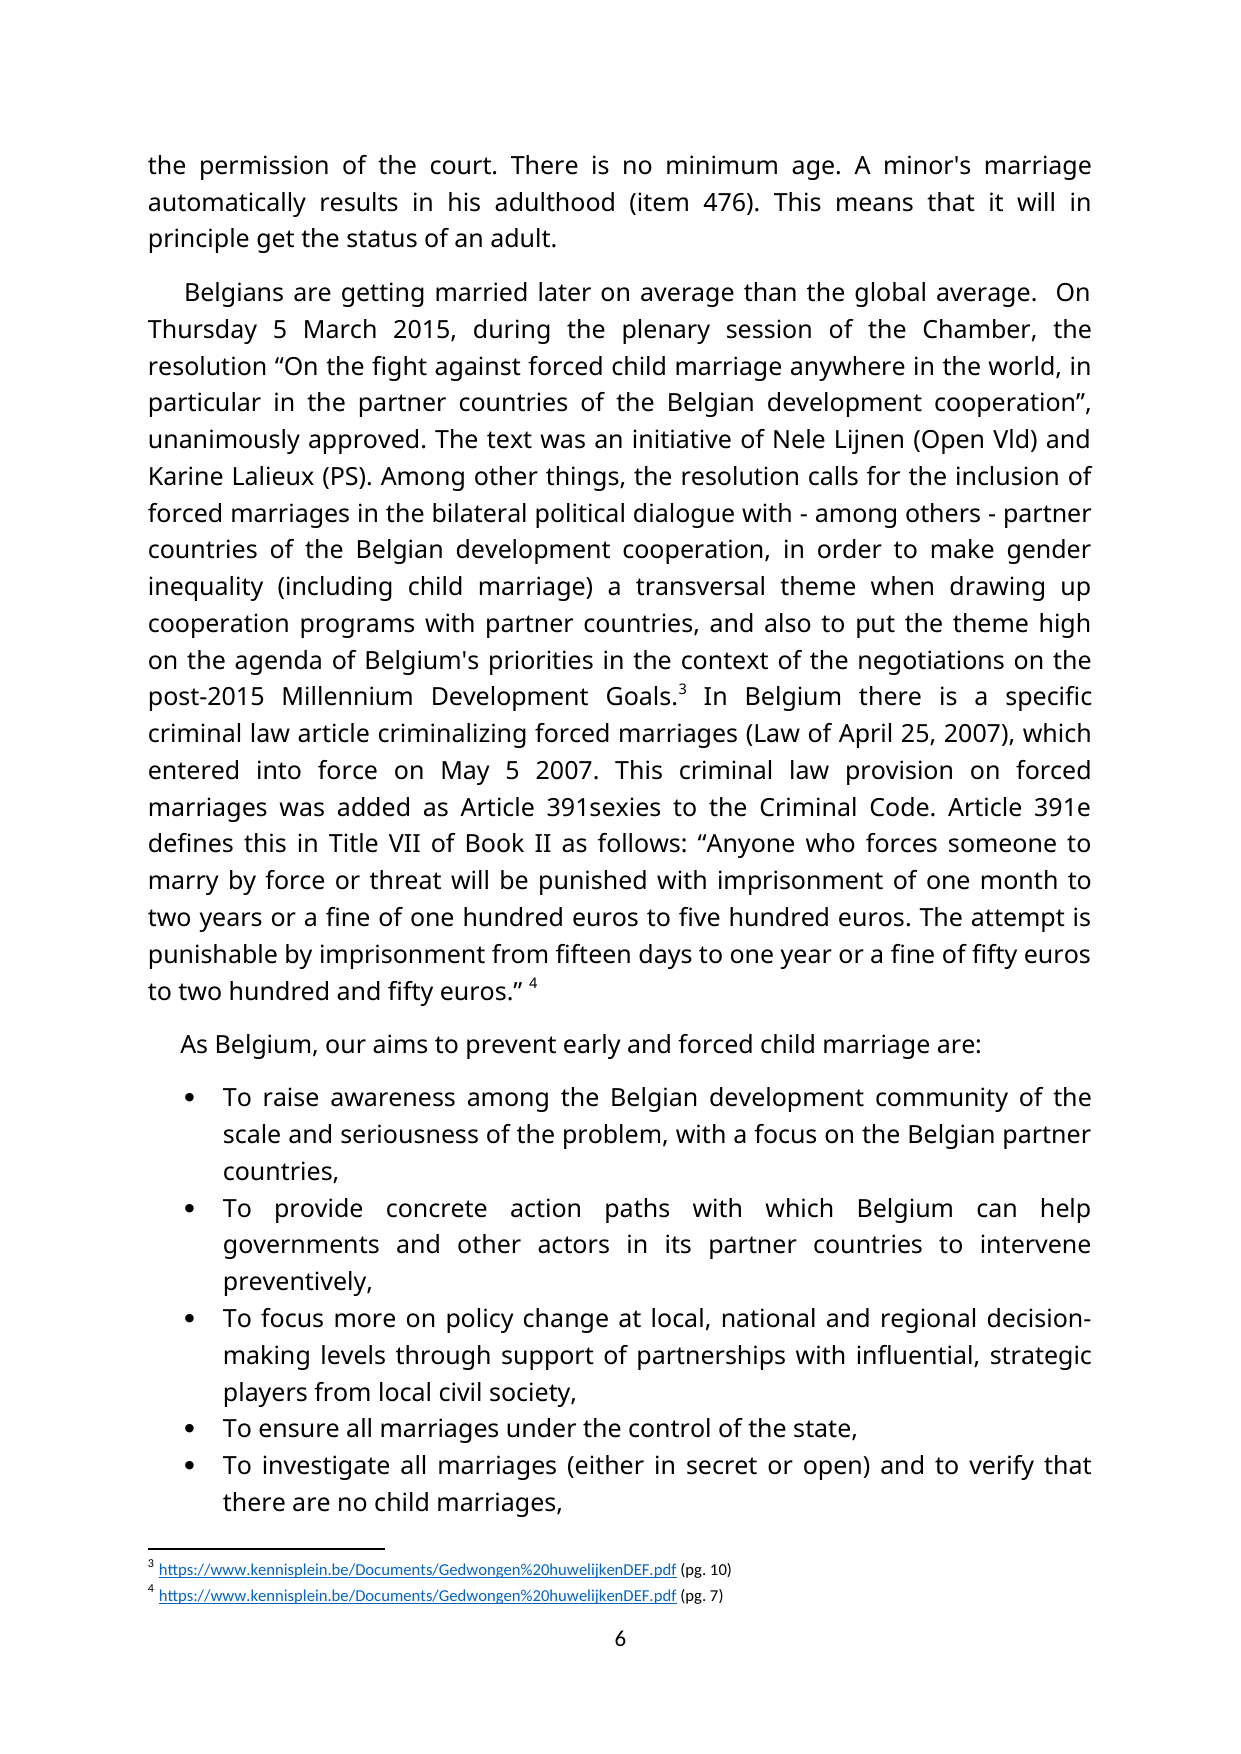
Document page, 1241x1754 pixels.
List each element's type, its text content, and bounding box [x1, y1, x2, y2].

text Belgians are getting married later on average than the global average. On Thursday 5 March 2015, during the plenary session of the Chamber, the resolution “On the fight against forced child marriage anywhere in the world, in particular in the partner countries of the Belgian development cooperation”, unanimously approved. The text was an initiative of Nele Lijnen (Open Vld) and Karine Lalieux (PS). Among other things, the resolution calls for the inclusion of forced marriages in the bilateral political dialogue with - among others - partner countries of the Belgian development cooperation, in order to make gender inequality (including child marriage) a transversal theme when drawing up cooperation programs with partner countries, and also to put the theme high on the agenda of Belgium's priorities in the context of the negotiations on the post-2015 Millennium Development Goals. In Belgium there is a specific criminal law article criminalizing forced marriages (Law of April 25, 2007), which entered into force on May 5 2007. This criminal law provision on forced marriages was added as Article 391sexies to the Criminal Code. Article 391e defines this in Title VII of Book II as follows: “Anyone who forces someone to marry by force or threat will be punished with imprisonment of one month to two years or a fine of one hundred euros to five hundred euros. The attempt is punishable by imprisonment from fifteen days to one year or a fine of fifty euros to two hundred and fifty euros.” [148, 274, 1093, 1007]
list To raise awareness among the Belgian development community of the scale and seriousness of the problem, with a focus on the Belgian partner countries, [185, 1080, 1093, 1188]
list To provide concrete action paths with which Belgium can help governments and other actors in its partner countries to intervene preventively, [185, 1190, 1093, 1298]
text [148, 148, 1093, 255]
list To ensure all marriages under the control of the state, [185, 1411, 1093, 1445]
list To focus more on policy change at local, national and regional decision-making levels through support of partnerships with influential, strategic players from local civil society, [185, 1301, 1093, 1408]
list To investigate all marriages (either in secret or open) and to verify that there are no child marriages, [185, 1448, 1093, 1519]
text As Belgium, our aims to prevent early and forced child marriage are: [148, 1027, 1093, 1061]
